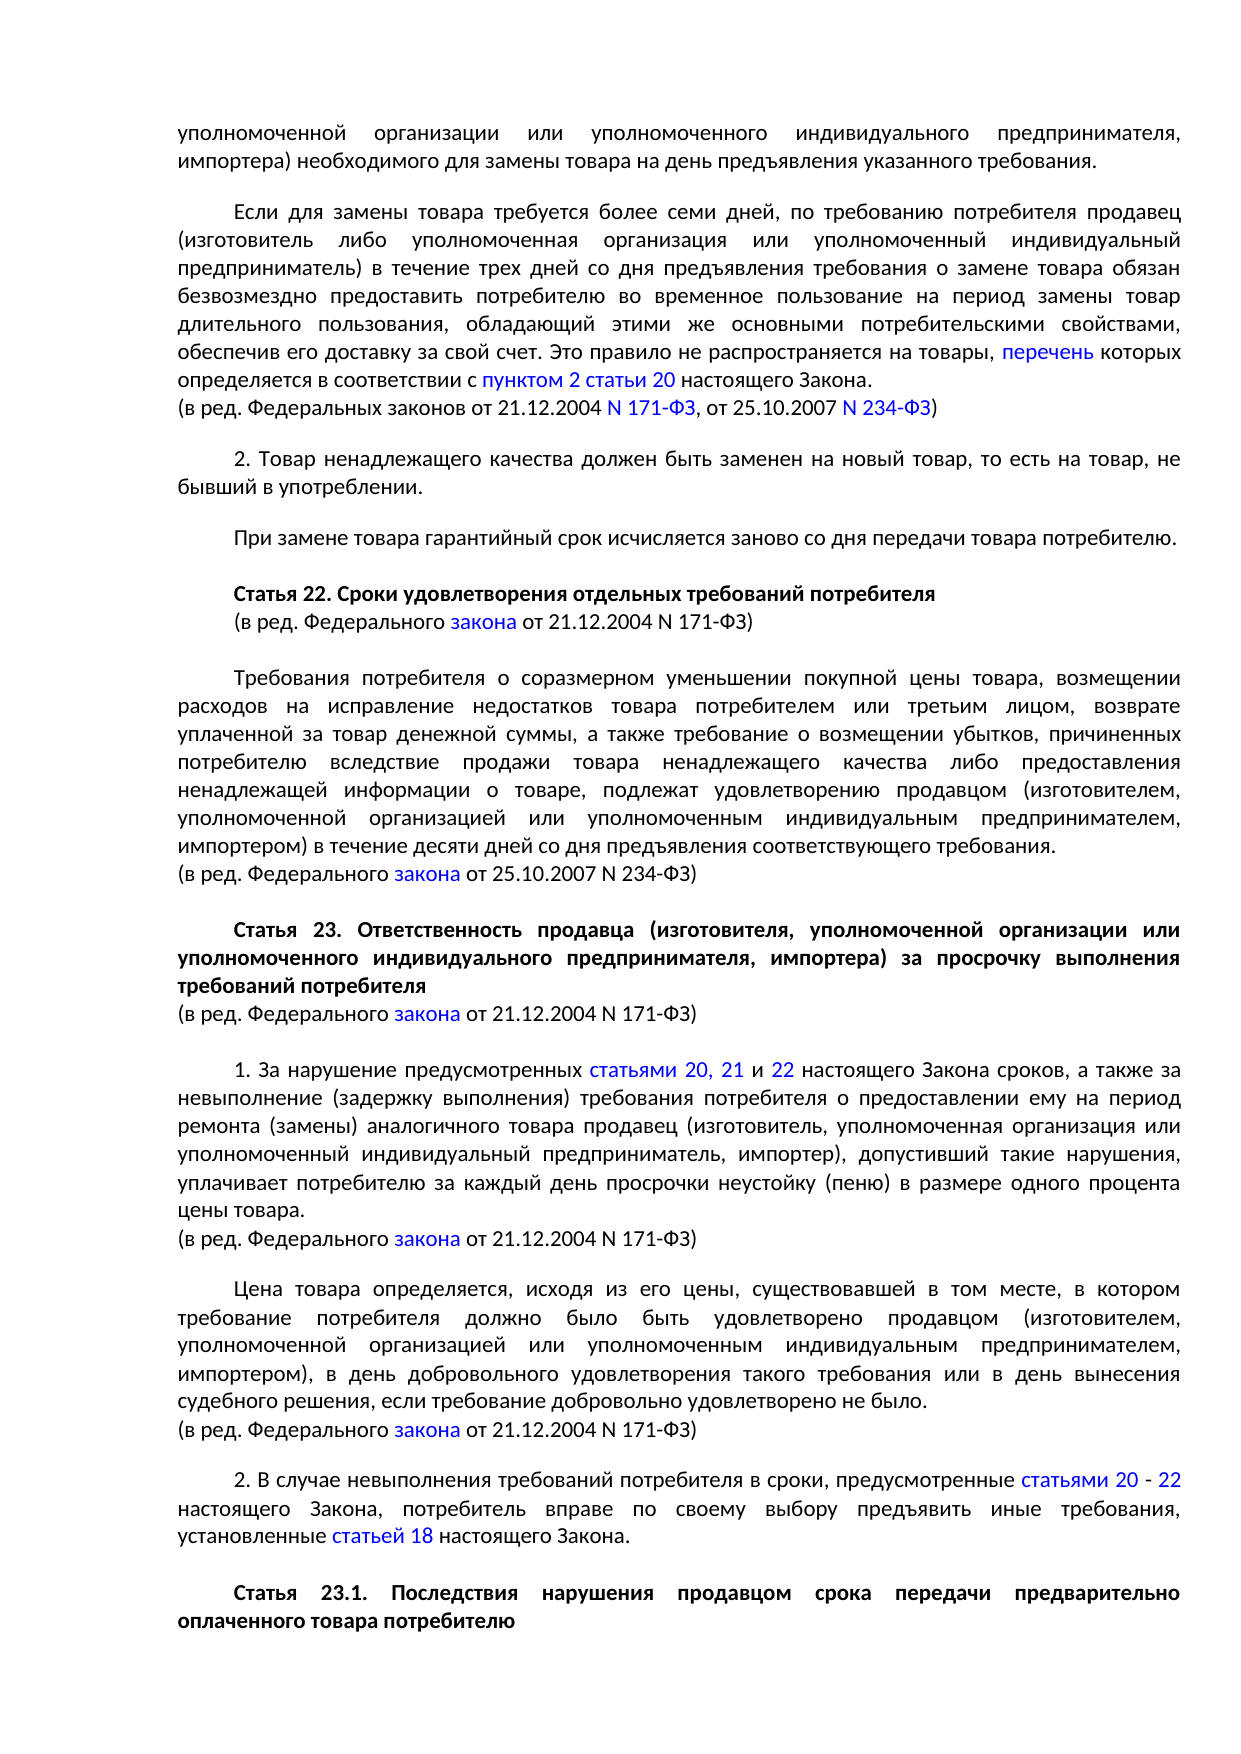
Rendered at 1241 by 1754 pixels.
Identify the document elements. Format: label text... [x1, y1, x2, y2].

text 2. В случае невыполнения требований потребителя в сроки, предусмотренные статьями 20 - 22 настоящего Закона, потребитель вправе по своему выбору предъявить иные требования, установленные статьей 18 настоящего Закона. [177, 1466, 1181, 1550]
text Требования потребителя о соразмерном уменьшении покупной цены товара, возмещении расходов на исправление недостатков товара потребителем или третьим лицом, возврате уплаченной за товар денежной суммы, а также требование о возмещении убытков, причиненных потребителю вследствие продажи товара ненадлежащего качества либо предоставления ненадлежащей информации о товаре, подлежат удовлетворению продавцом (изготовителем, уполномоченной организацией или уполномоченным индивидуальным предпринимателем, импортером) в течение десяти дней со дня предъявления соответствующего требования. [177, 663, 1181, 859]
title Статья 23. Ответственность продавца (изготовителя, уполномоченной организации или уполномоченного индивидуального предпринимателя, импортера) за просрочку выполнения требований потребителя [177, 915, 1181, 999]
text Если для замены товара требуется более семи дней, по требованию потребителя продавец (изготовитель либо уполномоченная организация или уполномоченный индивидуальный предприниматель) в течение трех дней со дня предъявления требования о замене товара обязан безвозмездно предоставить потребителю во временное пользование на период замены товар длительного пользования, обладающий этими же основными потребительскими свойствами, обеспечив его доставку за свой счет. Это правило не распространяется на товары, перечень которых определяется в соответствии с пунктом 2 статьи 20 настоящего Закона. [177, 197, 1181, 393]
text (в ред. Федерального закона от 21.12.2004 N 171-ФЗ) [177, 1415, 1181, 1443]
title Статья 23.1. Последствия нарушения продавцом срока передачи предварительно оплаченного товара потребителю [177, 1578, 1181, 1634]
text (в ред. Федерального закона от 21.12.2004 N 171-ФЗ) [177, 1224, 1181, 1252]
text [177, 118, 1181, 174]
text 2. Товар ненадлежащего качества должен быть заменен на новый товар, то есть на товар, не бывший в употреблении. [177, 444, 1181, 500]
text (в ред. Федерального закона от 21.12.2004 N 171-ФЗ) [177, 999, 1181, 1027]
text (в ред. Федеральных законов от 21.12.2004 N 171-ФЗ, от 25.10.2007 N 234-ФЗ) [177, 393, 1181, 421]
text (в ред. Федерального закона от 25.10.2007 N 234-ФЗ) [177, 859, 1181, 887]
text 1. За нарушение предусмотренных статьями 20, 21 и 22 настоящего Закона сроков, а также за невыполнение (задержку выполнения) требования потребителя о предоставлении ему на период ремонта (замены) аналогичного товара продавец (изготовитель, уполномоченная организация или уполномоченный индивидуальный предприниматель, импортер), допустивший такие нарушения, уплачивает потребителю за каждый день просрочки неустойку (пеню) в размере одного процента цены товара. [177, 1056, 1181, 1224]
text При замене товара гарантийный срок исчисляется заново со дня передачи товара потребителю. [177, 523, 1181, 551]
text Цена товара определяется, исходя из его цены, существовавшей в том месте, в котором требование потребителя должно было быть удовлетворено продавцом (изготовителем, уполномоченной организацией или уполномоченным индивидуальным предпринимателем, импортером), в день добровольного удовлетворения такого требования или в день вынесения судебного решения, если требование добровольно удовлетворено не было. [177, 1274, 1181, 1415]
text (в ред. Федерального закона от 21.12.2004 N 171-ФЗ) [177, 607, 1181, 635]
title Статья 22. Сроки удовлетворения отдельных требований потребителя [177, 579, 1181, 607]
